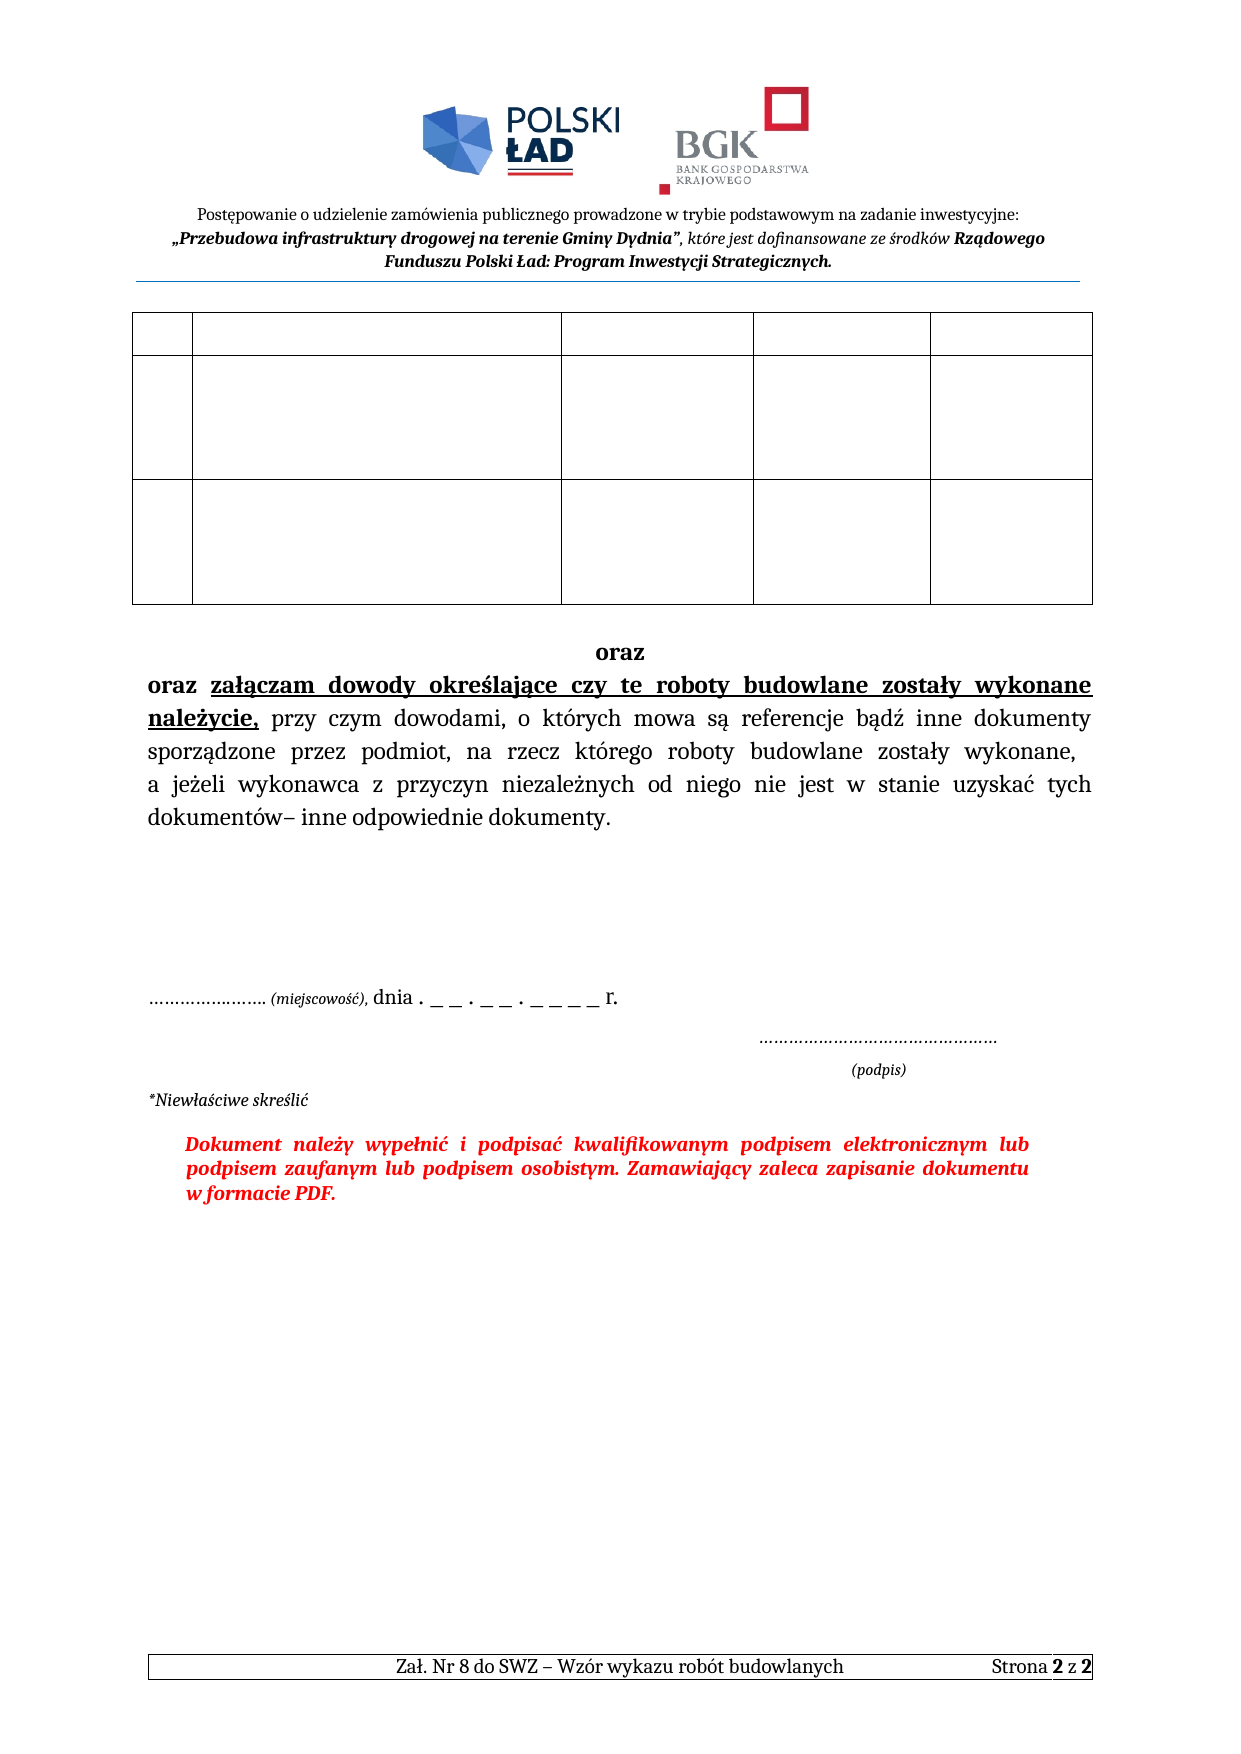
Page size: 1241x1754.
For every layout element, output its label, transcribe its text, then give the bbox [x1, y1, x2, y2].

text oraz [148, 638, 1092, 667]
table_cell [193, 480, 561, 604]
table_cell [754, 356, 930, 479]
table_cell [931, 313, 1092, 354]
table_cell [562, 356, 753, 479]
table_cell [562, 480, 753, 604]
text (podpis) [148, 1061, 1092, 1080]
text *Niewłaściwe skreślić [148, 1089, 1092, 1111]
text …………….……. (miejscowość), dnia . _ _ . _ _ . _ _ _ _ r. [148, 981, 1092, 1010]
table_cell [193, 313, 561, 354]
text Dokument należy wypełnić i podpisać kwalifikowanym podpisem elektronicznym lub podpisem zaufanym lub podpisem osobistym. Zamawiający zaleca zapisanie dokumentu w formacie PDF. [185, 1132, 1030, 1206]
text ………………………………………… [148, 1025, 1092, 1049]
table_cell [133, 313, 192, 354]
table_cell [754, 313, 930, 354]
picture [411, 75, 829, 205]
table_cell [133, 480, 192, 604]
table_cell [193, 356, 561, 479]
table_cell [931, 480, 1092, 604]
text oraz załączam dowody określające czy te roboty budowlane zostały wykonane należycie, przy czym dowodami, o których mowa są referencje bądź inne dokumenty sporządzone przez podmiot, na rzecz którego roboty budowlane zostały wykonane, a jeżeli wykonawca z przyczyn niezależnych od niego nie jest w stanie uzyskać tych dokumentów– inne odpowiednie dokumenty. [148, 671, 1092, 832]
table_cell [754, 480, 930, 604]
table_cell [931, 356, 1092, 479]
table_cell [562, 313, 753, 354]
table_cell [133, 356, 192, 479]
